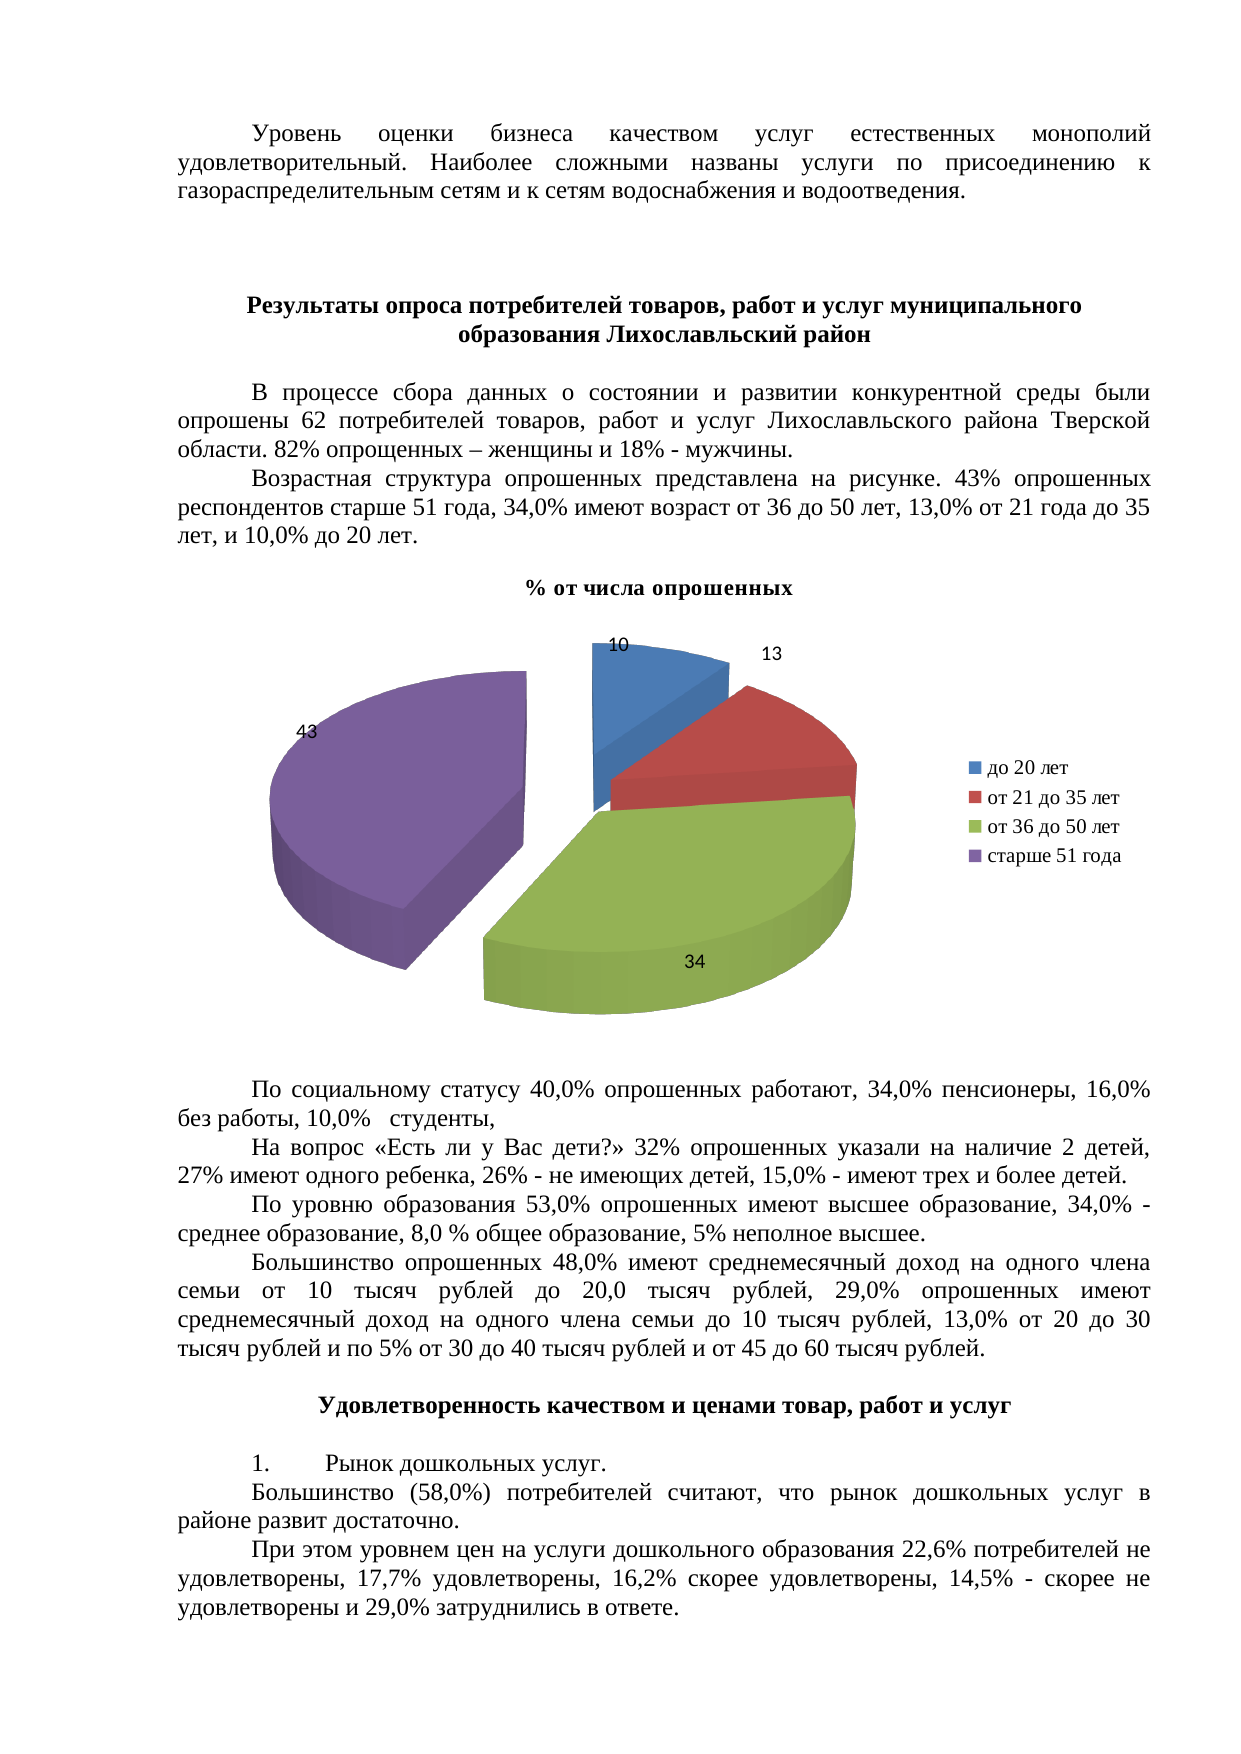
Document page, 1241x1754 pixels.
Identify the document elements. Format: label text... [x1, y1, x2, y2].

text По социальному статусу 40,0% опрошенных работают, 34,0% пенсионеры, 16,0% без работы, 10,0% студенты, [177, 1074, 1152, 1132]
text При этом уровнем цен на услуги дошкольного образования 22,6% потребителей не удовлетворены, 17,7% удовлетворены, 16,2% скорее удовлетворены, 14,5% - скорее не удовлетворены и 29,0% затруднились в ответе. [177, 1534, 1152, 1621]
text В процессе сбора данных о состоянии и развитии конкурентной среды были опрошены 62 потребителей товаров, работ и услуг Лихославльского района Тверской области. 82% опрощенных – женщины и 18% - мужчины. [177, 377, 1152, 463]
text Уровень оценки бизнеса качеством услуг естественных монополий удовлетворительный. Наиболее сложными названы услуги по присоединению к газораспределительным сетям и к сетям водоснабжения и водоотведения. [177, 118, 1152, 204]
text Удовлетворенность качеством и ценами товар, работ и услуг [177, 1391, 1152, 1419]
text Возрастная структура опрошенных представлена на рисунке. 43% опрошенных респондентов старше 51 года, 34,0% имеют возраст от 36 до 50 лет, 13,0% от 21 года до 35 лет, и 10,0% до 20 лет. [177, 463, 1152, 549]
text По уровню образования 53,0% опрошенных имеют высшее образование, 34,0% - среднее образование, 8,0 % общее образование, 5% неполное высшее. [177, 1189, 1152, 1247]
list Рынок дошкольных услуг. [177, 1448, 1152, 1477]
text Большинство опрошенных 48,0% имеют среднемесячный доход на одного члена семьи от 10 тысяч рублей до 20,0 тысяч рублей, 29,0% опрошенных имеют среднемесячный доход на одного члена семьи до 10 тысяч рублей, 13,0% от 20 до 30 тысяч рублей и по 5% от 30 до 40 тысяч рублей и от 45 до 60 тысяч рублей. [177, 1247, 1152, 1362]
text Большинство (58,0%) потребителей считают, что рынок дошкольных услуг в районе развит достаточно. [177, 1477, 1152, 1534]
text На вопрос «Есть ли у Вас дети?» 32% опрошенных указали на наличие 2 детей, 27% имеют одного ребенка, 26% - не имеющих детей, 15,0% - имеют трех и более детей. [177, 1132, 1152, 1189]
text Результаты опроса потребителей товаров, работ и услуг муниципального образования Лихославльский район [177, 291, 1152, 348]
